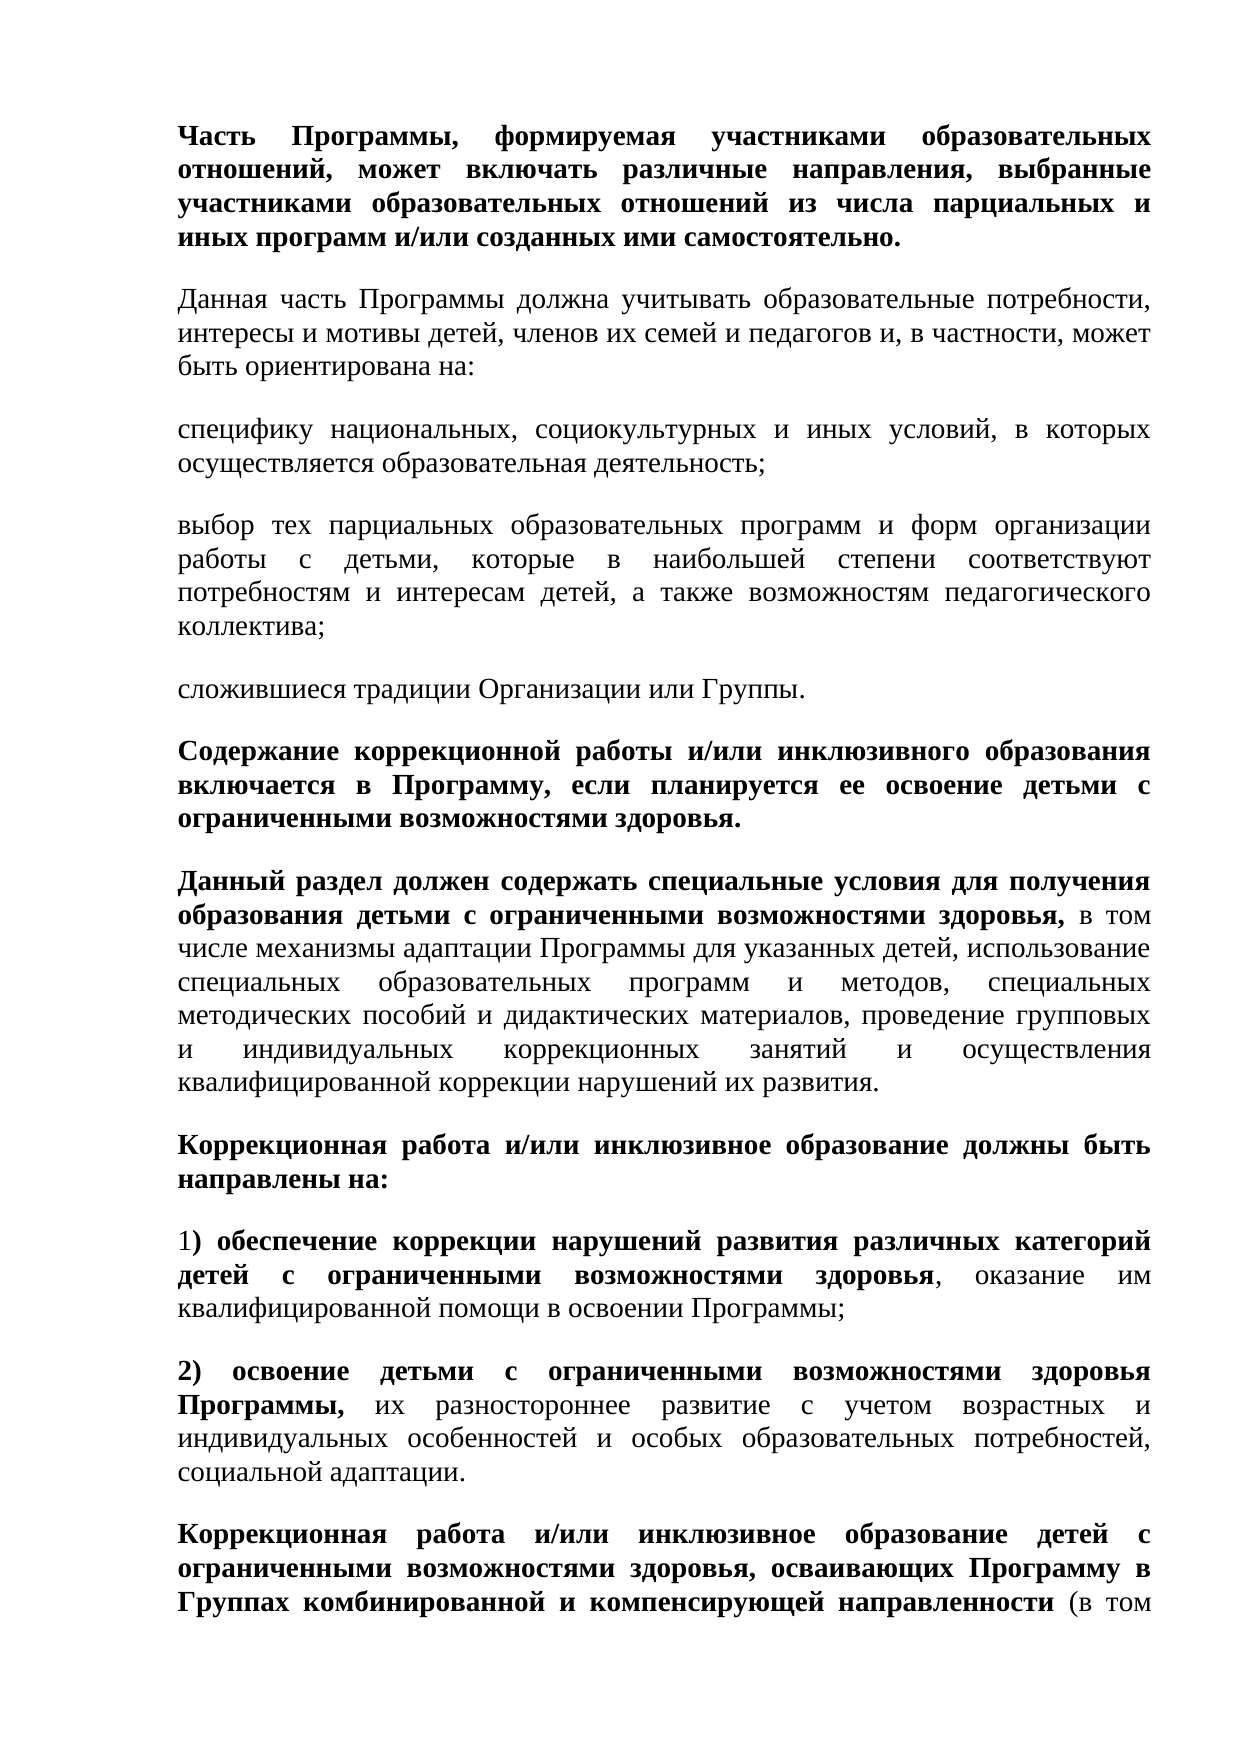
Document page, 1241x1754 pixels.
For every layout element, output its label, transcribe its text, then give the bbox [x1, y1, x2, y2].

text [177, 1517, 1152, 1617]
text Содержание коррекционной работы и/или инклюзивного образования включается в Программу, если планируется ее освоение детьми с ограниченными возможностями здоровья. [177, 733, 1152, 834]
text выбор тех парциальных образовательных программ и форм организации работы с детьми, которые в наибольшей степени соответствуют потребностям и интересам детей, а также возможностям педагогического коллектива; [177, 507, 1152, 642]
text специфику национальных, социокультурных и иных условий, в которых осуществляется образовательная деятельность; [177, 411, 1152, 478]
text Коррекционная работа и/или инклюзивное образование должны быть направлены на: [177, 1127, 1152, 1194]
text Данный раздел должен содержать специальные условия для получения образования детьми с ограниченными возможностями здоровья, в том числе механизмы адаптации Программы для указанных детей, использование специальных образовательных программ и методов, специальных методических пособий и дидактических материалов, проведение групповых и индивидуальных коррекционных занятий и осуществления квалифицированной коррекции нарушений их развития. [177, 863, 1152, 1098]
text 2) освоение детьми с ограниченными возможностями здоровья Программы, их разностороннее развитие с учетом возрастных и индивидуальных особенностей и особых образовательных потребностей, социальной адаптации. [177, 1353, 1152, 1487]
text Данная часть Программы должна учитывать образовательные потребности, интересы и мотивы детей, членов их семей и педагогов и, в частности, может быть ориентирована на: [177, 281, 1152, 382]
text сложившиеся традиции Организации или Группы. [177, 671, 1152, 704]
text 1) обеспечение коррекции нарушений развития различных категорий детей с ограниченными возможностями здоровья, оказание им квалифицированной помощи в освоении Программы; [177, 1223, 1152, 1324]
text Часть Программы, формируемая участниками образовательных отношений, может включать различные направления, выбранные участниками образовательных отношений из числа парциальных и иных программ и/или созданных ими самостоятельно. [177, 118, 1152, 252]
